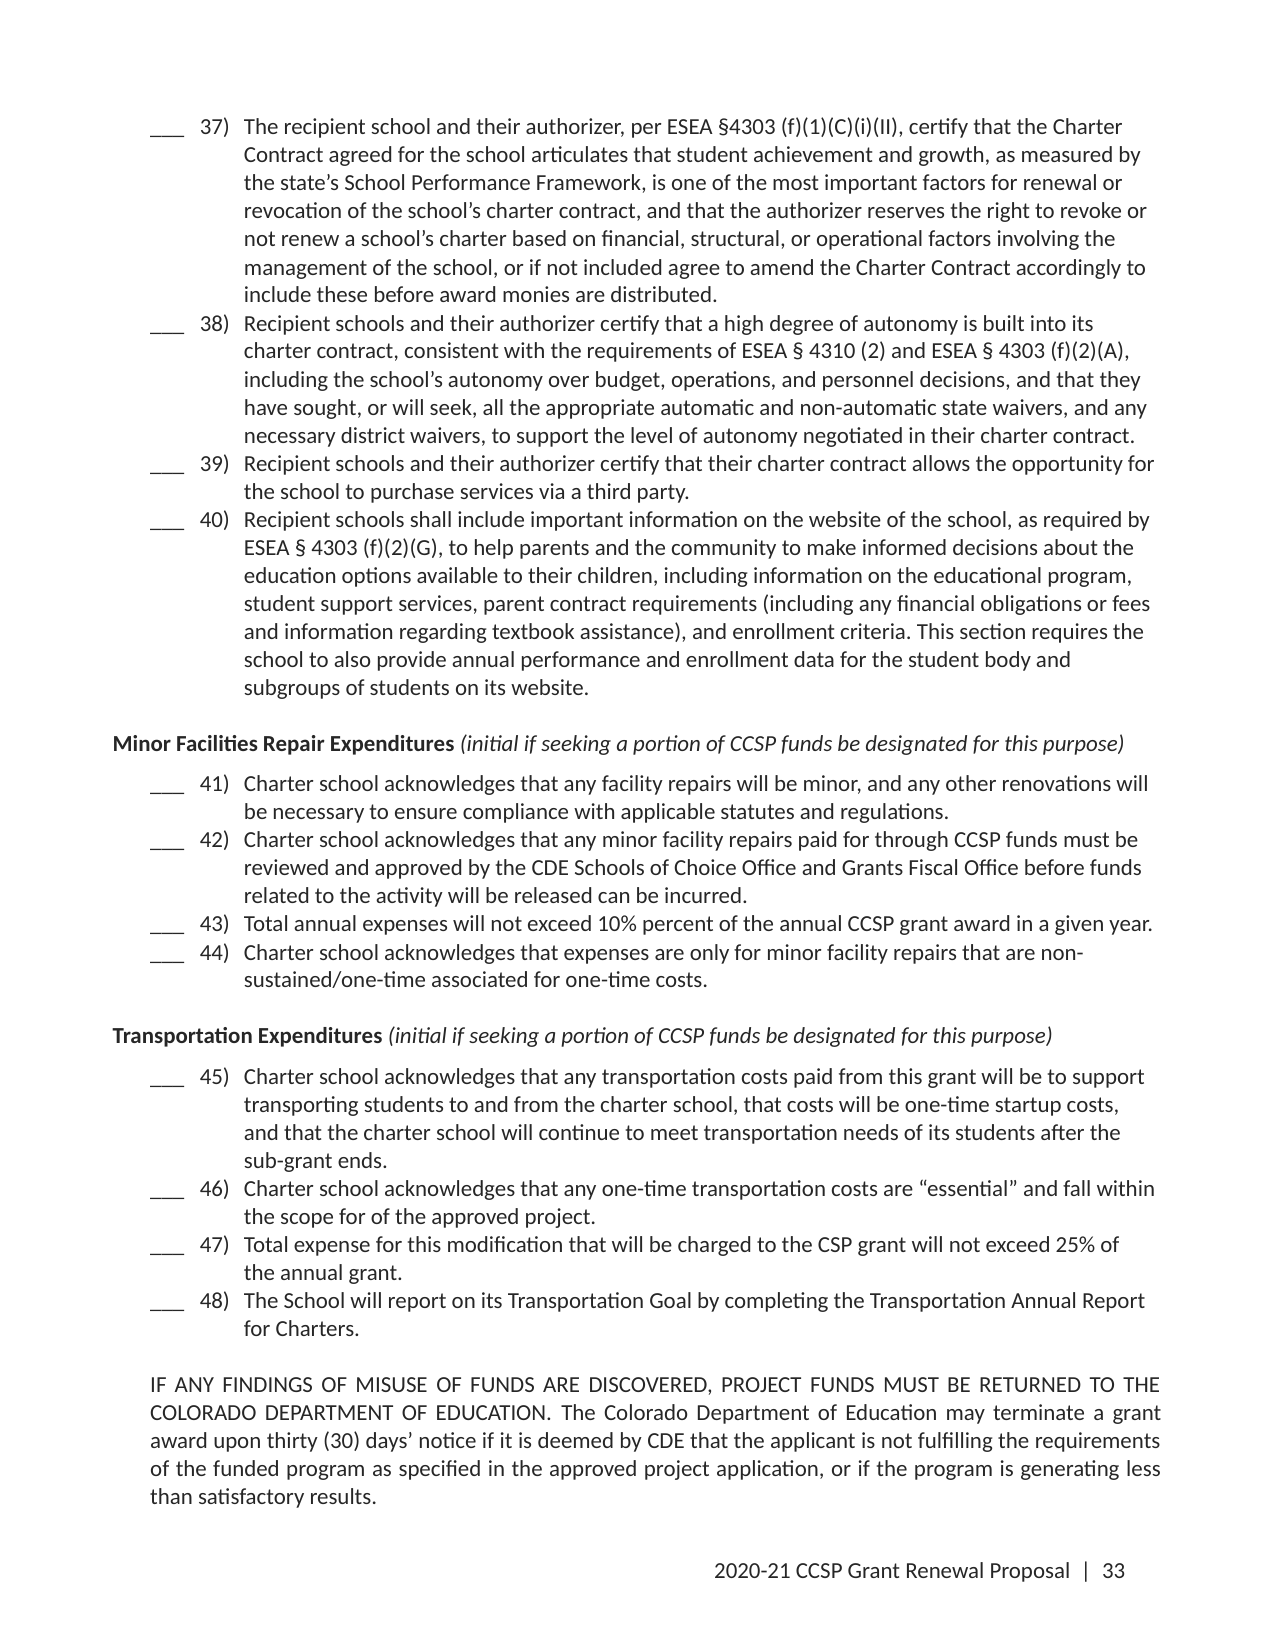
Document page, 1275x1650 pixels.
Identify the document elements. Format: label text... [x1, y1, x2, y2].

list Charter school acknowledges that any facility repairs will be minor, and any other renovations will be necessary to ensure compliance with applicable statutes and regulations. [150, 769, 1162, 826]
list Total expense for this modification that will be charged to the CSP grant will not exceed 25% of the annual grant. [150, 1230, 1153, 1286]
list Charter school acknowledges that any transportation costs paid from this grant will be to support transporting students to and from the charter school, that costs will be one-time startup costs, and that the charter school will continue to meet transportation needs of its students after the sub-grant ends. [150, 1062, 1153, 1174]
list The recipient school and their authorizer, per ESEA §4303 (f)(1)(C)(i)(II), certify that the Charter Contract agreed for the school articulates that student achievement and growth, as measured by the state’s School Performance Framework, is one of the most important factors for renewal or revocation of the school’s charter contract, and that the authorizer reserves the right to revoke or not renew a school’s charter based on financial, structural, or operational factors involving the management of the school, or if not included agree to amend the Charter Contract accordingly to include these before award monies are distributed. [150, 112, 1162, 309]
list Charter school acknowledges that any minor facility repairs paid for through CCSP funds must be reviewed and approved by the CDE Schools of Choice Office and Grants Fiscal Office before funds related to the activity will be released can be incurred. [150, 826, 1162, 909]
text IF ANY FINDINGS OF MISUSE OF FUNDS ARE DISCOVERED, PROJECT FUNDS MUST BE RETURNED TO THE COLORADO DEPARTMENT OF EDUCATION. The Colorado Department of Education may terminate a grant award upon thirty (30) days’ notice if it is deemed by CDE that the applicant is not fulfilling the requirements of the funded program as specified in the approved project application, or if the program is generating less than satisfactory results. [150, 1370, 1162, 1511]
text Transportation Expenditures (initial if seeking a portion of CCSP funds be designated for this purpose) [112, 1022, 1125, 1050]
list Charter school acknowledges that expenses are only for minor facility repairs that are non-sustained/one-time associated for one-time costs. [150, 938, 1162, 994]
list The School will report on its Transportation Goal by completing the Transportation Annual Report for Charters. [150, 1286, 1153, 1342]
list Recipient schools and their authorizer certify that a high degree of autonomy is built into its charter contract, consistent with the requirements of ESEA § 4310 (2) and ESEA § 4303 (f)(2)(A), including the school’s autonomy over budget, operations, and personnel decisions, and that they have sought, or will seek, all the appropriate automatic and non-automatic state waivers, and any necessary district waivers, to support the level of autonomy negotiated in their charter contract. [150, 309, 1162, 449]
list Recipient schools shall include important information on the website of the school, as required by ESEA § 4303 (f)(2)(G), to help parents and the community to make informed decisions about the education options available to their children, including information on the educational program, student support services, parent contract requirements (including any financial obligations or fees and information regarding textbook assistance), and enrollment criteria. This section requires the school to also provide annual performance and enrollment data for the student body and subgroups of students on its website. [150, 505, 1162, 701]
list Total annual expenses will not exceed 10% percent of the annual CCSP grant award in a given year. [150, 909, 1162, 938]
list Recipient schools and their authorizer certify that their charter contract allows the opportunity for the school to purchase services via a third party. [150, 449, 1162, 505]
text Minor Facilities Repair Expenditures (initial if seeking a portion of CCSP funds be designated for this purpose) [112, 729, 1162, 757]
list Charter school acknowledges that any one-time transportation costs are “essential” and fall within the scope for of the approved project. [150, 1174, 1162, 1230]
